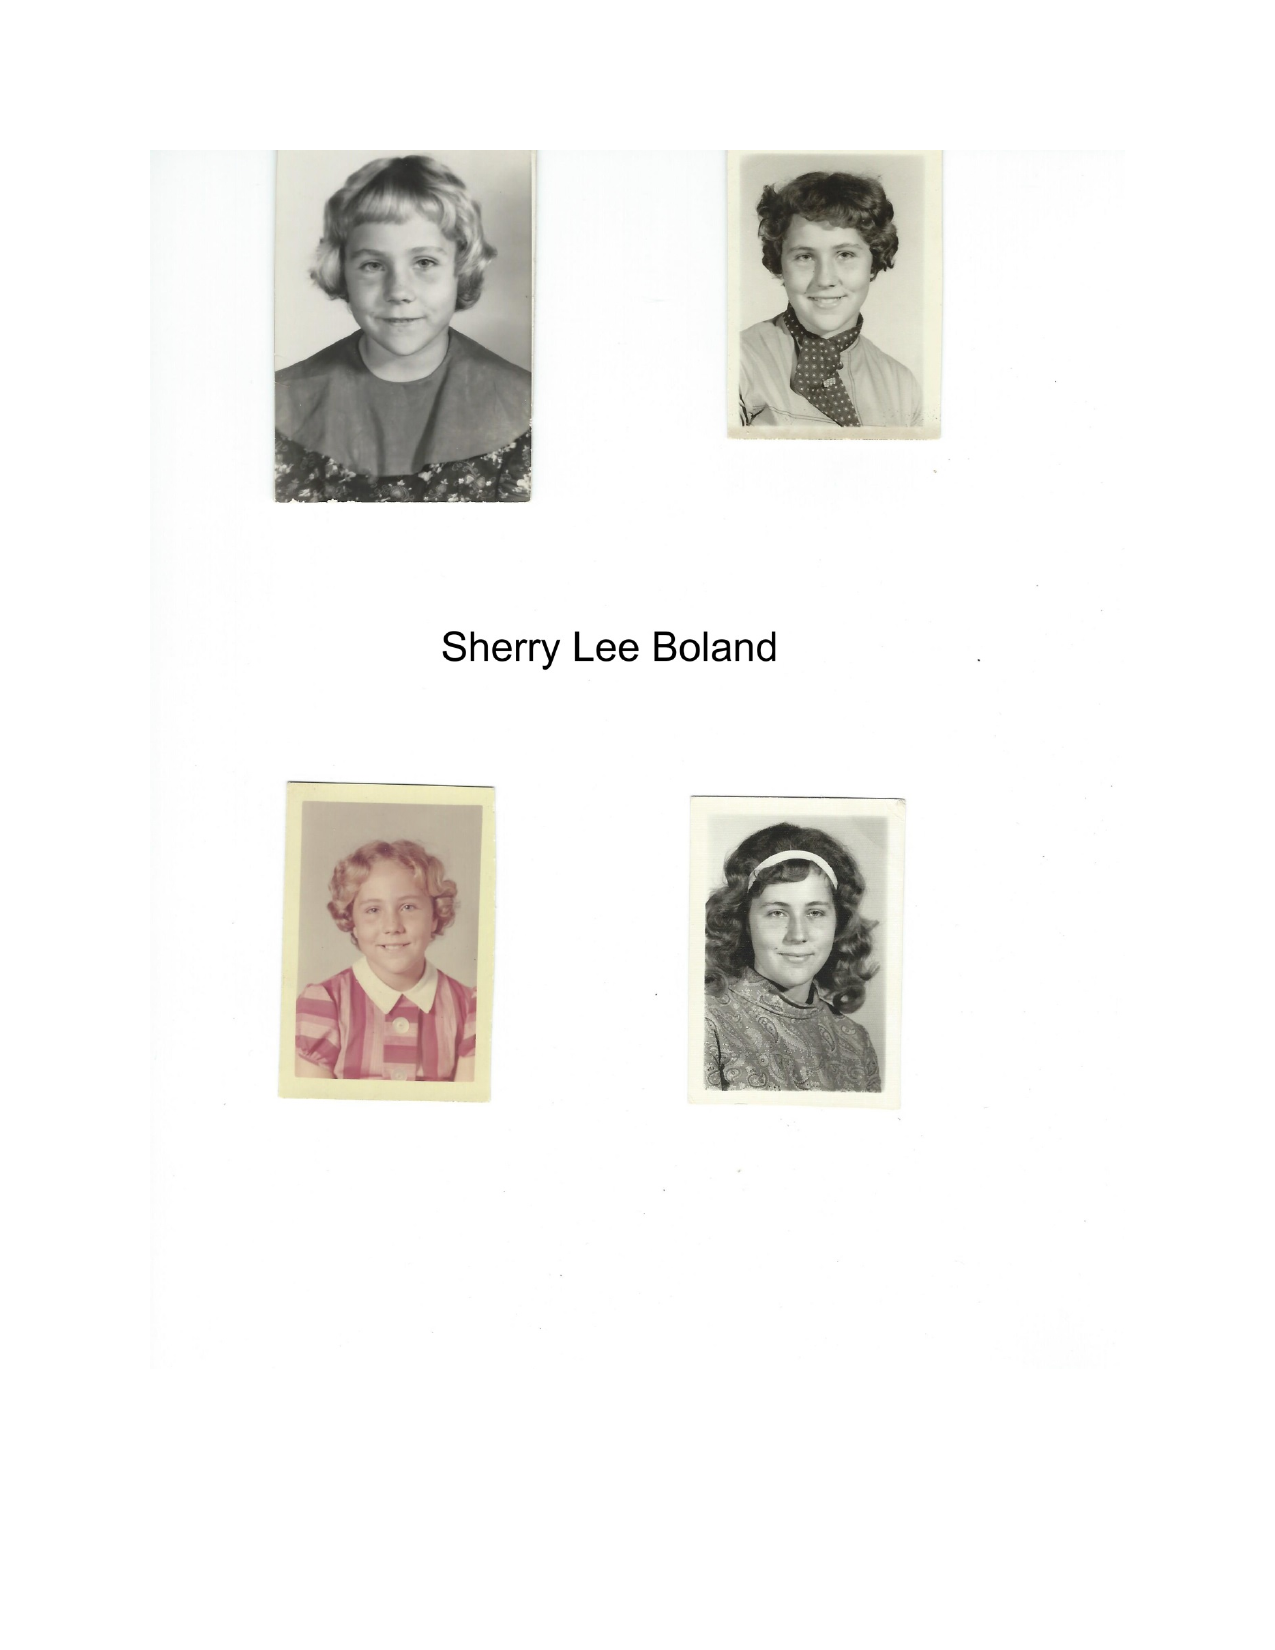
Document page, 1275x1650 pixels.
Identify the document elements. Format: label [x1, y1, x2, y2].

picture [150, 150, 1125, 1369]
